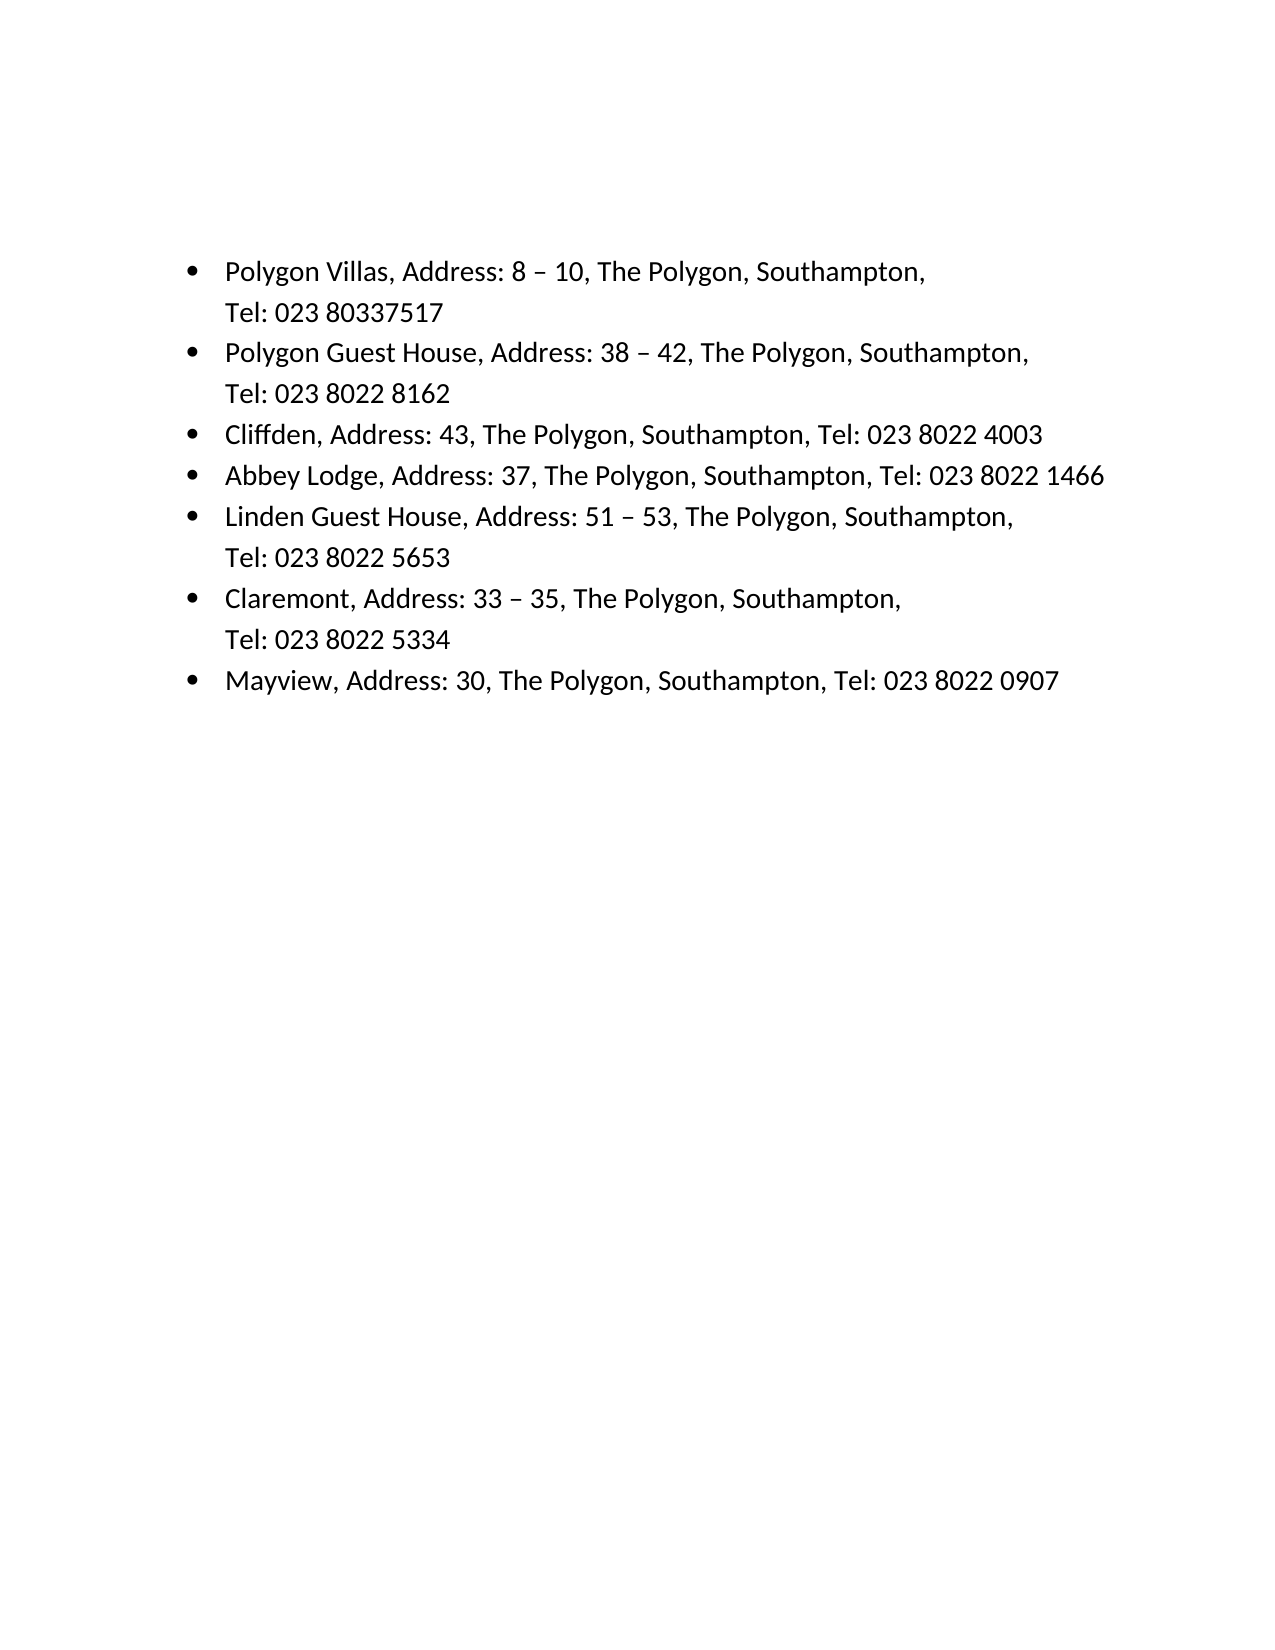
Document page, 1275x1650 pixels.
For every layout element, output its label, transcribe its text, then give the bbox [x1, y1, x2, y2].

list Mayview, Address: 30, The Polygon, Southampton, Tel: 023 8022 0907 [187, 662, 1125, 698]
list Cliffden, Address: 43, The Polygon, Southampton, Tel: 023 8022 4003 [187, 416, 1125, 452]
list Polygon Guest House, Address: 38 – 42, The Polygon, Southampton, Tel: 023 8022 8162 [187, 334, 1125, 411]
list Abbey Lodge, Address: 37, The Polygon, Southampton, Tel: 023 8022 1466 [187, 457, 1125, 493]
list Linden Guest House, Address: 51 – 53, The Polygon, Southampton, Tel: 023 8022 5653 [187, 498, 1125, 575]
list Polygon Villas, Address: 8 – 10, The Polygon, Southampton, Tel: 023 80337517 [187, 253, 1125, 329]
list Claremont, Address: 33 – 35, The Polygon, Southampton, Tel: 023 8022 5334 [187, 580, 1125, 657]
